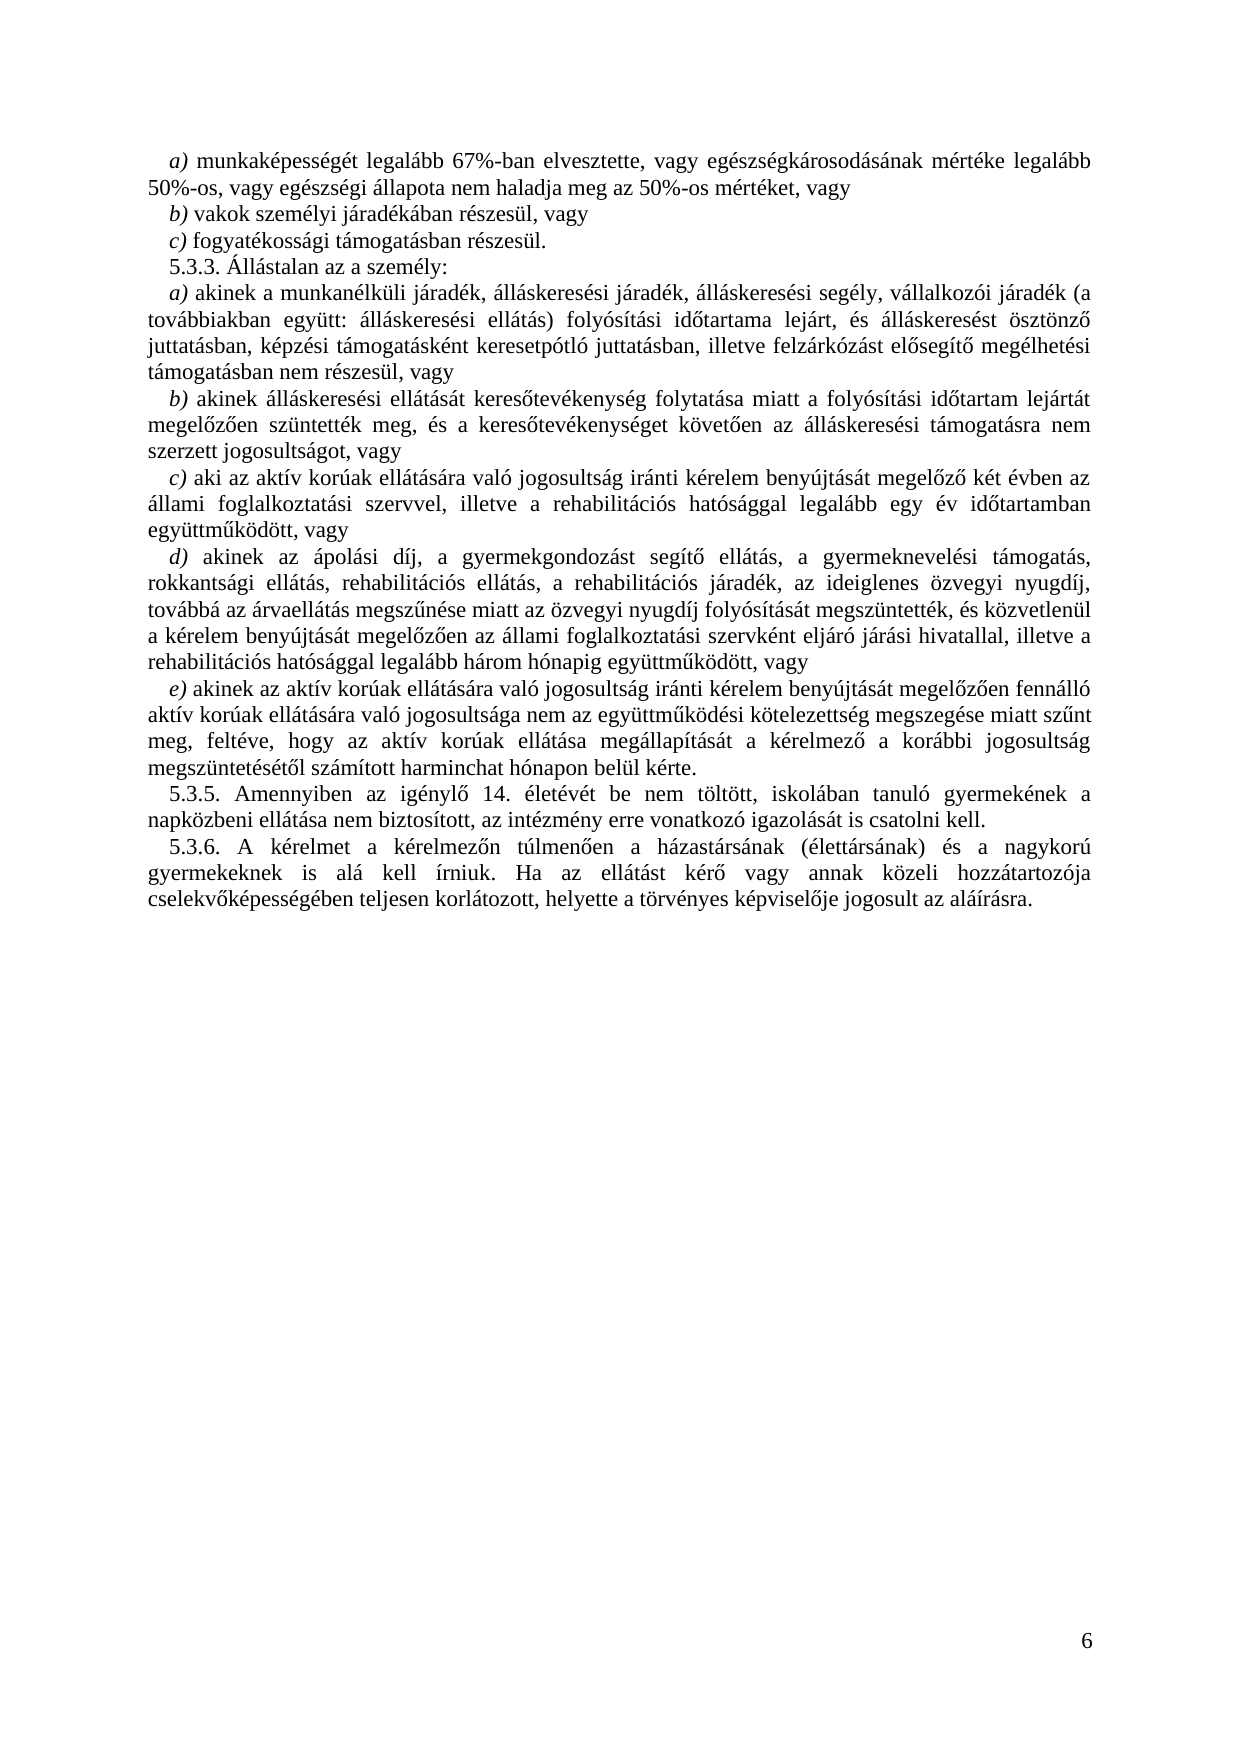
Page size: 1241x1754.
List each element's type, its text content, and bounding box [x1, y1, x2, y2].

text 5.3.5. Amennyiben az igénylő 14. életévét be nem töltött, iskolában tanuló gyermekének a napközbeni ellátása nem biztosított, az intézmény erre vonatkozó igazolását is csatolni kell. [148, 780, 1093, 833]
text b) vakok személyi járadékában részesül, vagy [148, 200, 1093, 227]
text c) aki az aktív korúak ellátására való jogosultság iránti kérelem benyújtását megelőző két évben az állami foglalkoztatási szervvel, illetve a rehabilitációs hatósággal legalább egy év időtartamban együttműködött, vagy [148, 464, 1093, 543]
text d) akinek az ápolási díj, a gyermekgondozást segítő ellátás, a gyermeknevelési támogatás, rokkantsági ellátás, rehabilitációs ellátás, a rehabilitációs járadék, az ideiglenes özvegyi nyugdíj, továbbá az árvaellátás megszűnése miatt az özvegyi nyugdíj folyósítását megszüntették, és közvetlenül a kérelem benyújtását megelőzően az állami foglalkoztatási szervként eljáró járási hivatallal, illetve a rehabilitációs hatósággal legalább három hónapig együttműködött, vagy [148, 543, 1093, 675]
text a) akinek a munkanélküli járadék, álláskeresési járadék, álláskeresési segély, vállalkozói járadék (a továbbiakban együtt: álláskeresési ellátás) folyósítási időtartama lejárt, és álláskeresést ösztönző juttatásban, képzési támogatásként keresetpótló juttatásban, illetve felzárkózást elősegítő megélhetési támogatásban nem részesül, vagy [148, 279, 1093, 385]
text a) munkaképességét legalább 67%-ban elvesztette, vagy egészségkárosodásának mértéke legalább 50%-os, vagy egészségi állapota nem haladja meg az 50%-os mértéket, vagy [148, 148, 1093, 200]
text 5.3.3. Állástalan az a személy: [148, 253, 1093, 279]
text e) akinek az aktív korúak ellátására való jogosultság iránti kérelem benyújtását megelőzően fennálló aktív korúak ellátására való jogosultsága nem az együttműködési kötelezettség megszegése miatt szűnt meg, feltéve, hogy az aktív korúak ellátása megállapítását a kérelmező a korábbi jogosultság megszüntetésétől számított harminchat hónapon belül kérte. [148, 675, 1093, 780]
text b) akinek álláskeresési ellátását keresőtevékenység folytatása miatt a folyósítási időtartam lejártát megelőzően szüntették meg, és a keresőtevékenységet követően az álláskeresési támogatásra nem szerzett jogosultságot, vagy [148, 385, 1093, 464]
text c) fogyatékossági támogatásban részesül. [148, 227, 1093, 253]
text 5.3.6. A kérelmet a kérelmezőn túlmenően a házastársának (élettársának) és a nagykorú gyermekeknek is alá kell írniuk. Ha az ellátást kérő vagy annak közeli hozzátartozója cselekvőképességében teljesen korlátozott, helyette a törvényes képviselője jogosult az aláírásra. [148, 833, 1093, 912]
